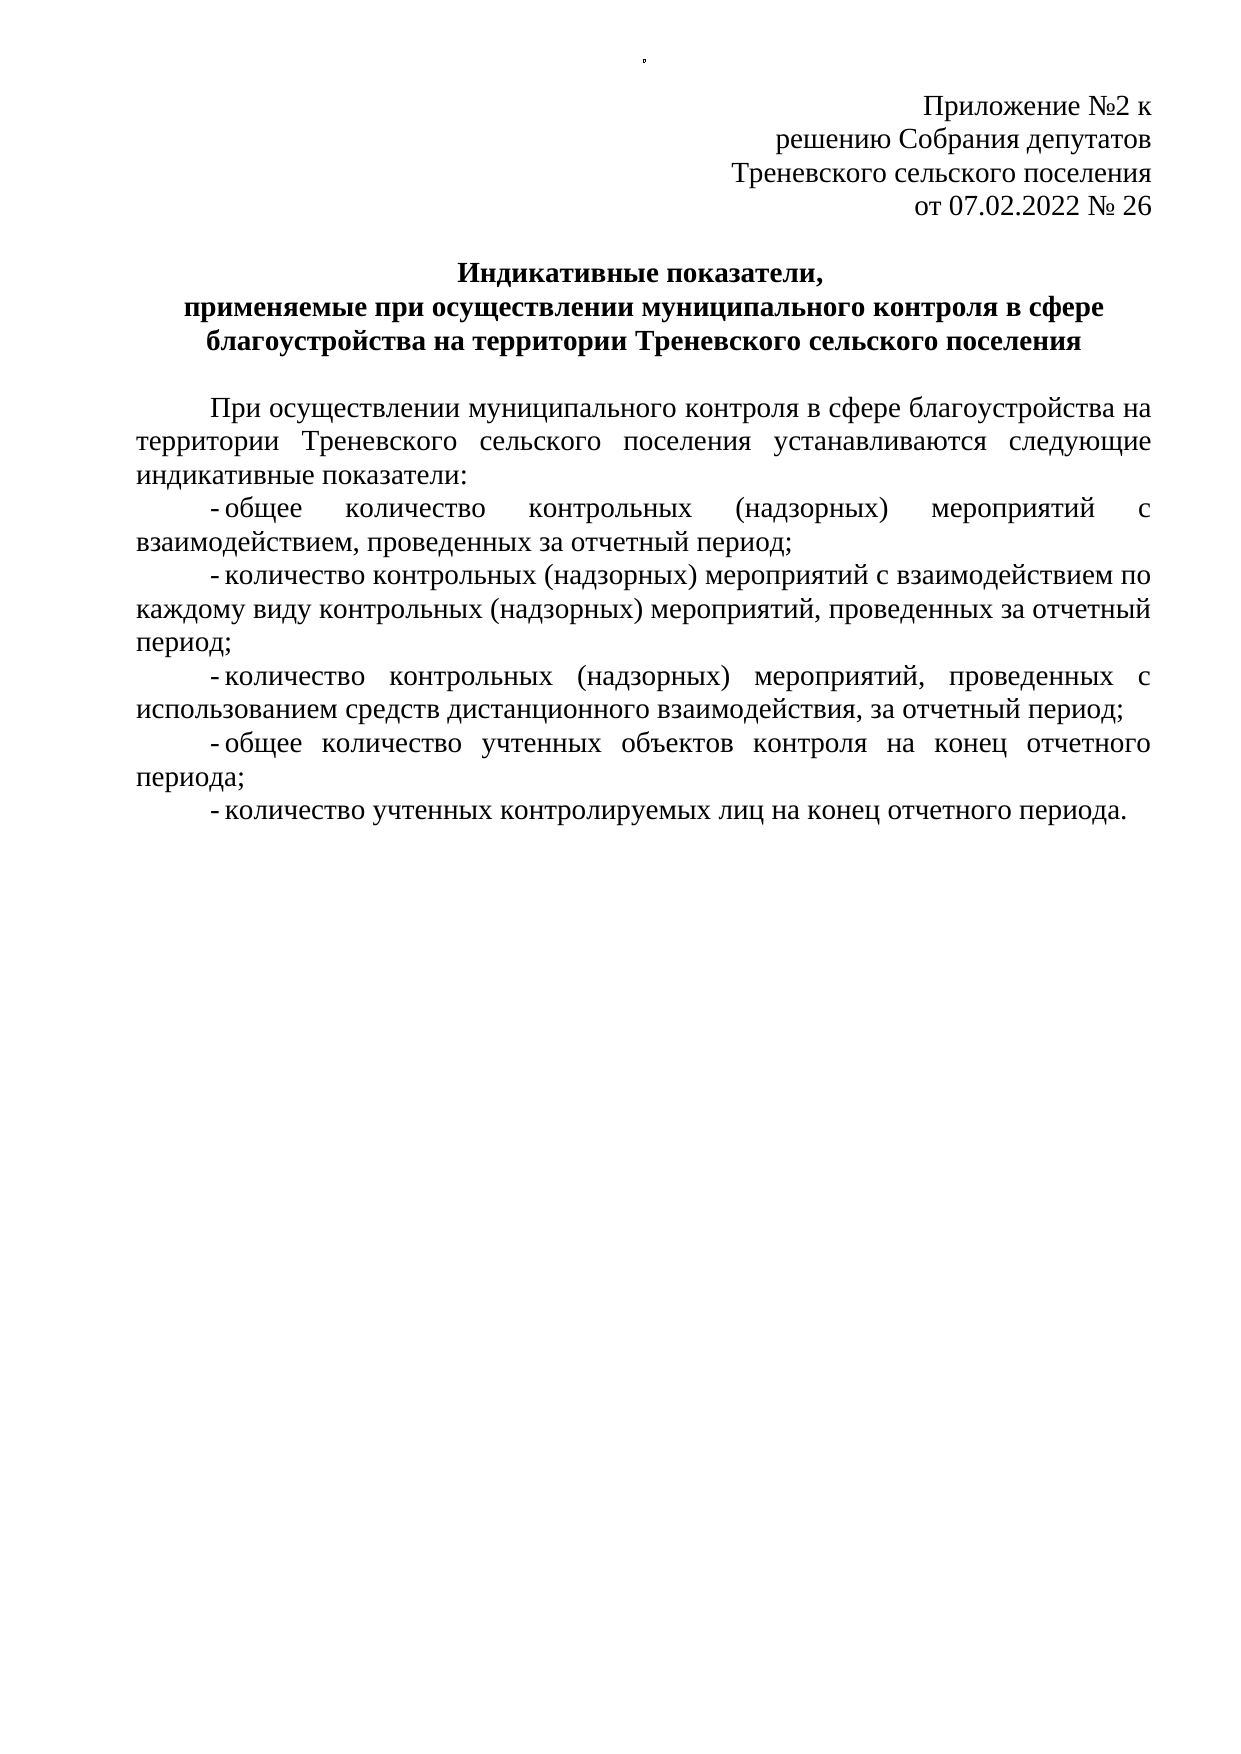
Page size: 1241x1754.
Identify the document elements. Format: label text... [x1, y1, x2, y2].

text решению Собрания депутатов [608, 121, 1152, 155]
list количество контрольных (надзорных) мероприятий, проведенных с использованием средств дистанционного взаимодействия, за отчетный период; [136, 658, 1152, 725]
text При осуществлении муниципального контроля в сфере благоустройства на территории Треневского сельского поселения устанавливаются следующие индикативные показатели: [136, 390, 1152, 490]
list количество контрольных (надзорных) мероприятий с взаимодействием по каждому виду контрольных (надзорных) мероприятий, проведенных за отчетный период; [136, 557, 1152, 658]
list количество учтенных контролируемых лиц на конец отчетного периода. [136, 792, 1152, 826]
list общее количество учтенных объектов контроля на конец отчетного периода; [136, 725, 1152, 792]
text Треневского сельского поселения [608, 155, 1152, 188]
text Приложение №2 к [608, 88, 1152, 121]
text Индикативные показатели, применяемые при осуществлении муниципального контроля в сфере благоустройства на территории Треневского сельского поселения [136, 256, 1152, 356]
text от 07.02.2022 № 26 [608, 188, 1152, 222]
list общее количество контрольных (надзорных) мероприятий с взаимодействием, проведенных за отчетный период; [136, 490, 1152, 557]
